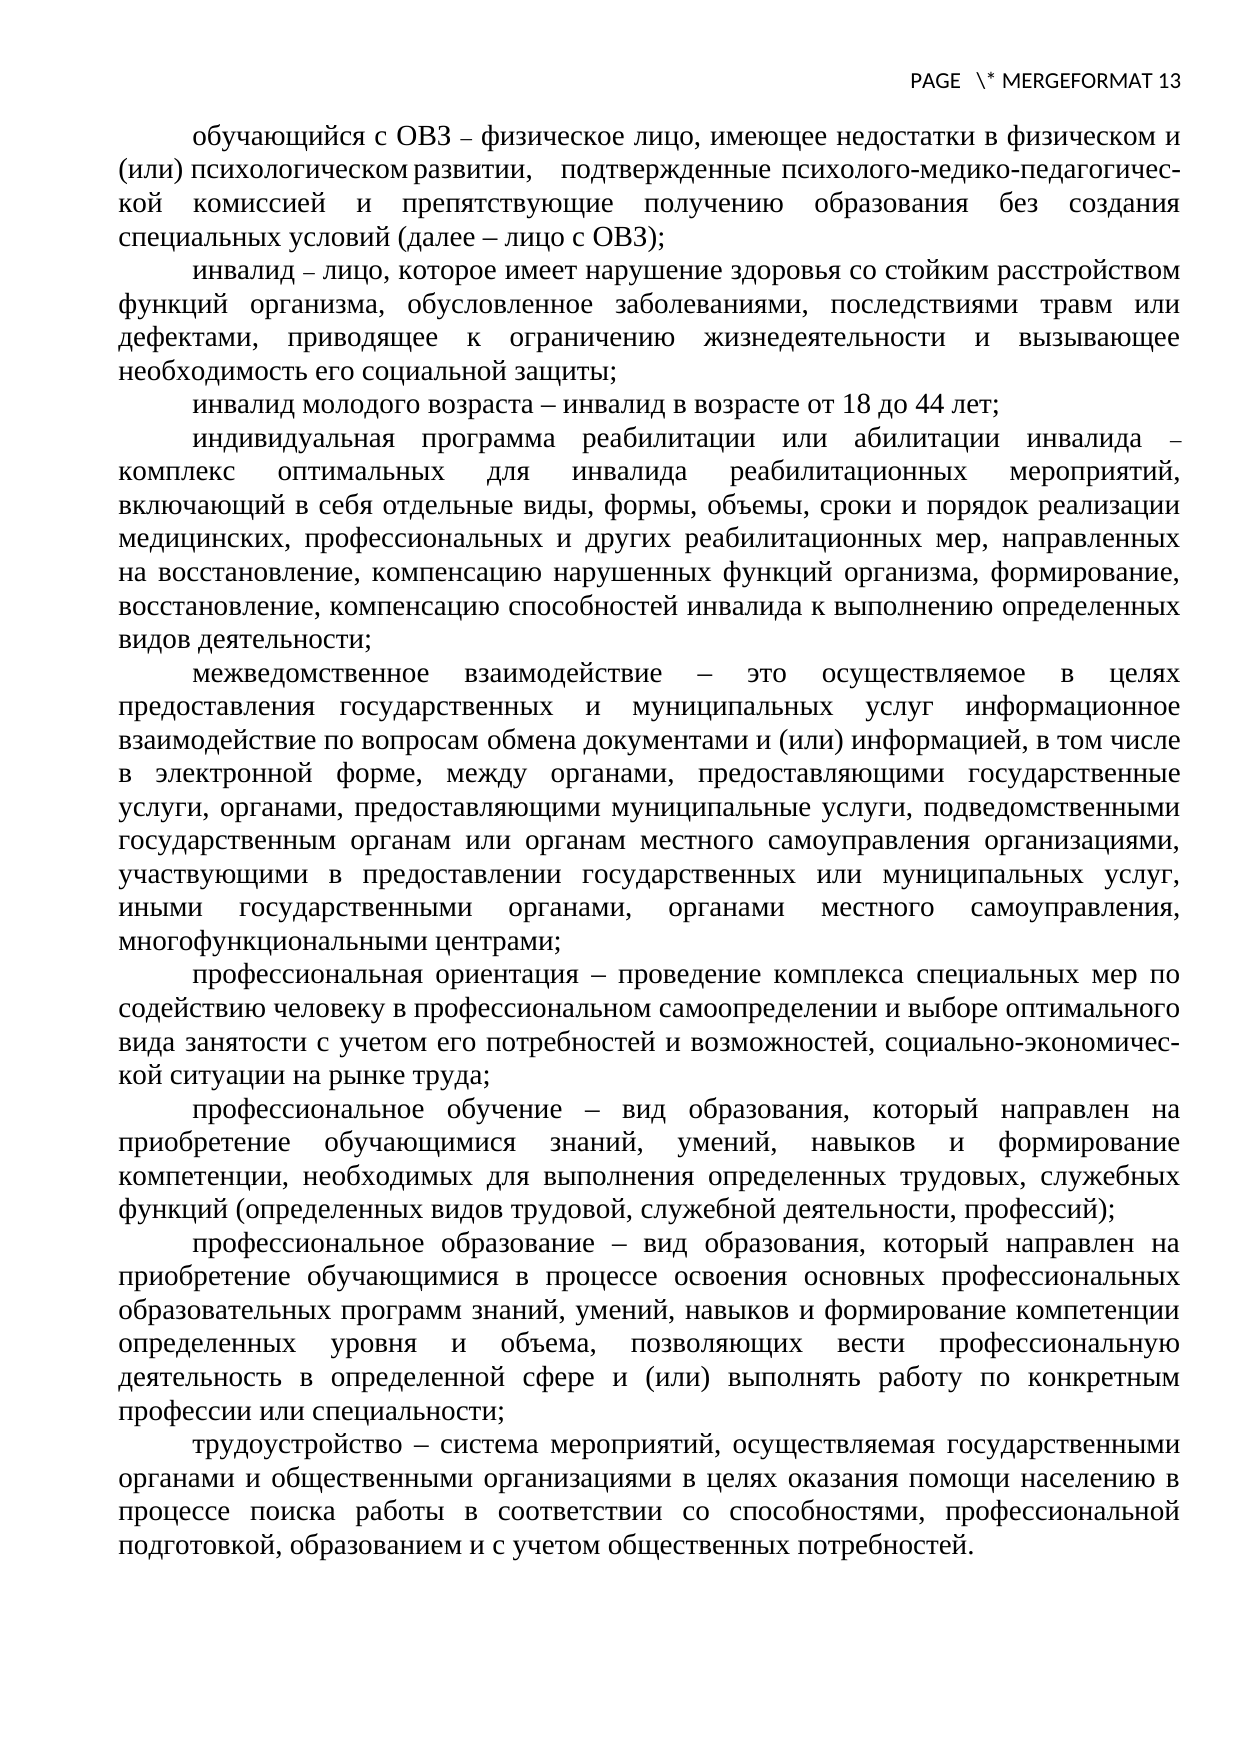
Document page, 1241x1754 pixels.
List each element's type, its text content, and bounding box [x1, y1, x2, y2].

text индивидуальная программа реабилитации или абилитации инвалида – комплекс оптимальных для инвалида реабилитационных мероприятий, включающий в себя отдельные виды, формы, объемы, сроки и порядок реализации медицинских, профессиональных и других реабилитационных мер, направленных на восстановление, компенсацию нарушенных функций организма, формирование, восстановление, компенсацию способностей инвалида к выполнению определенных видов деятельности; [118, 420, 1181, 655]
text межведомственное взаимодействие – это осуществляемое в целях предоставления государственных и муниципальных услуг информационное взаимодействие по вопросам обмена документами и (или) информацией, в том числе в электронной форме, между органами, предоставляющими государственные услуги, органами, предоставляющими муниципальные услуги, подведомственными государственным органам или органам местного самоуправления организациями, участвующими в предоставлении государственных или муниципальных услуг, иными государственными органами, органами местного самоуправления, многофункциональными центрами; [118, 655, 1181, 957]
text профессиональная ориентация – проведение комплекса специальных мер по содействию человеку в профессиональном самоопределении и выборе оптимального вида занятости с учетом его потребностей и возможностей, социально-экономичес-кой ситуации на рынке труда; [118, 957, 1181, 1091]
text инвалид – лицо, которое имеет нарушение здоровья со стойким расстройством функций организма, обусловленное заболеваниями, последствиями травм или дефектами, приводящее к ограничению жизнедеятельности и вызывающее необходимость его социальной защиты; [118, 252, 1181, 386]
text профессиональное образование – вид образования, который направлен на приобретение обучающимися в процессе освоения основных профессиональных образовательных программ знаний, умений, навыков и формирование компетенции определенных уровня и объема, позволяющих вести профессиональную деятельность в определенной сфере и (или) выполнять работу по конкретным профессии или специальности; [118, 1225, 1181, 1426]
text обучающийся с ОВЗ – физическое лицо, имеющее недостатки в физическом и (или) психологическом развитии, подтвержденные психолого-медико-педагогичес-кой комиссией и препятствующие получению образования без создания специальных условий (далее – лицо с ОВЗ); [118, 118, 1181, 252]
text профессиональное обучение – вид образования, который направлен на приобретение обучающимися знаний, умений, навыков и формирование компетенции, необходимых для выполнения определенных трудовых, служебных функций (определенных видов трудовой, служебной деятельности, профессий); [118, 1091, 1181, 1225]
text инвалид молодого возраста – инвалид в возрасте от 18 до 44 лет; [118, 386, 1181, 420]
text трудоустройство – система мероприятий, осуществляемая государственными органами и общественными организациями в целях оказания помощи населению в процессе поиска работы в соответствии со способностями, профессиональной подготовкой, образованием и с учетом общественных потребностей. [118, 1426, 1181, 1560]
